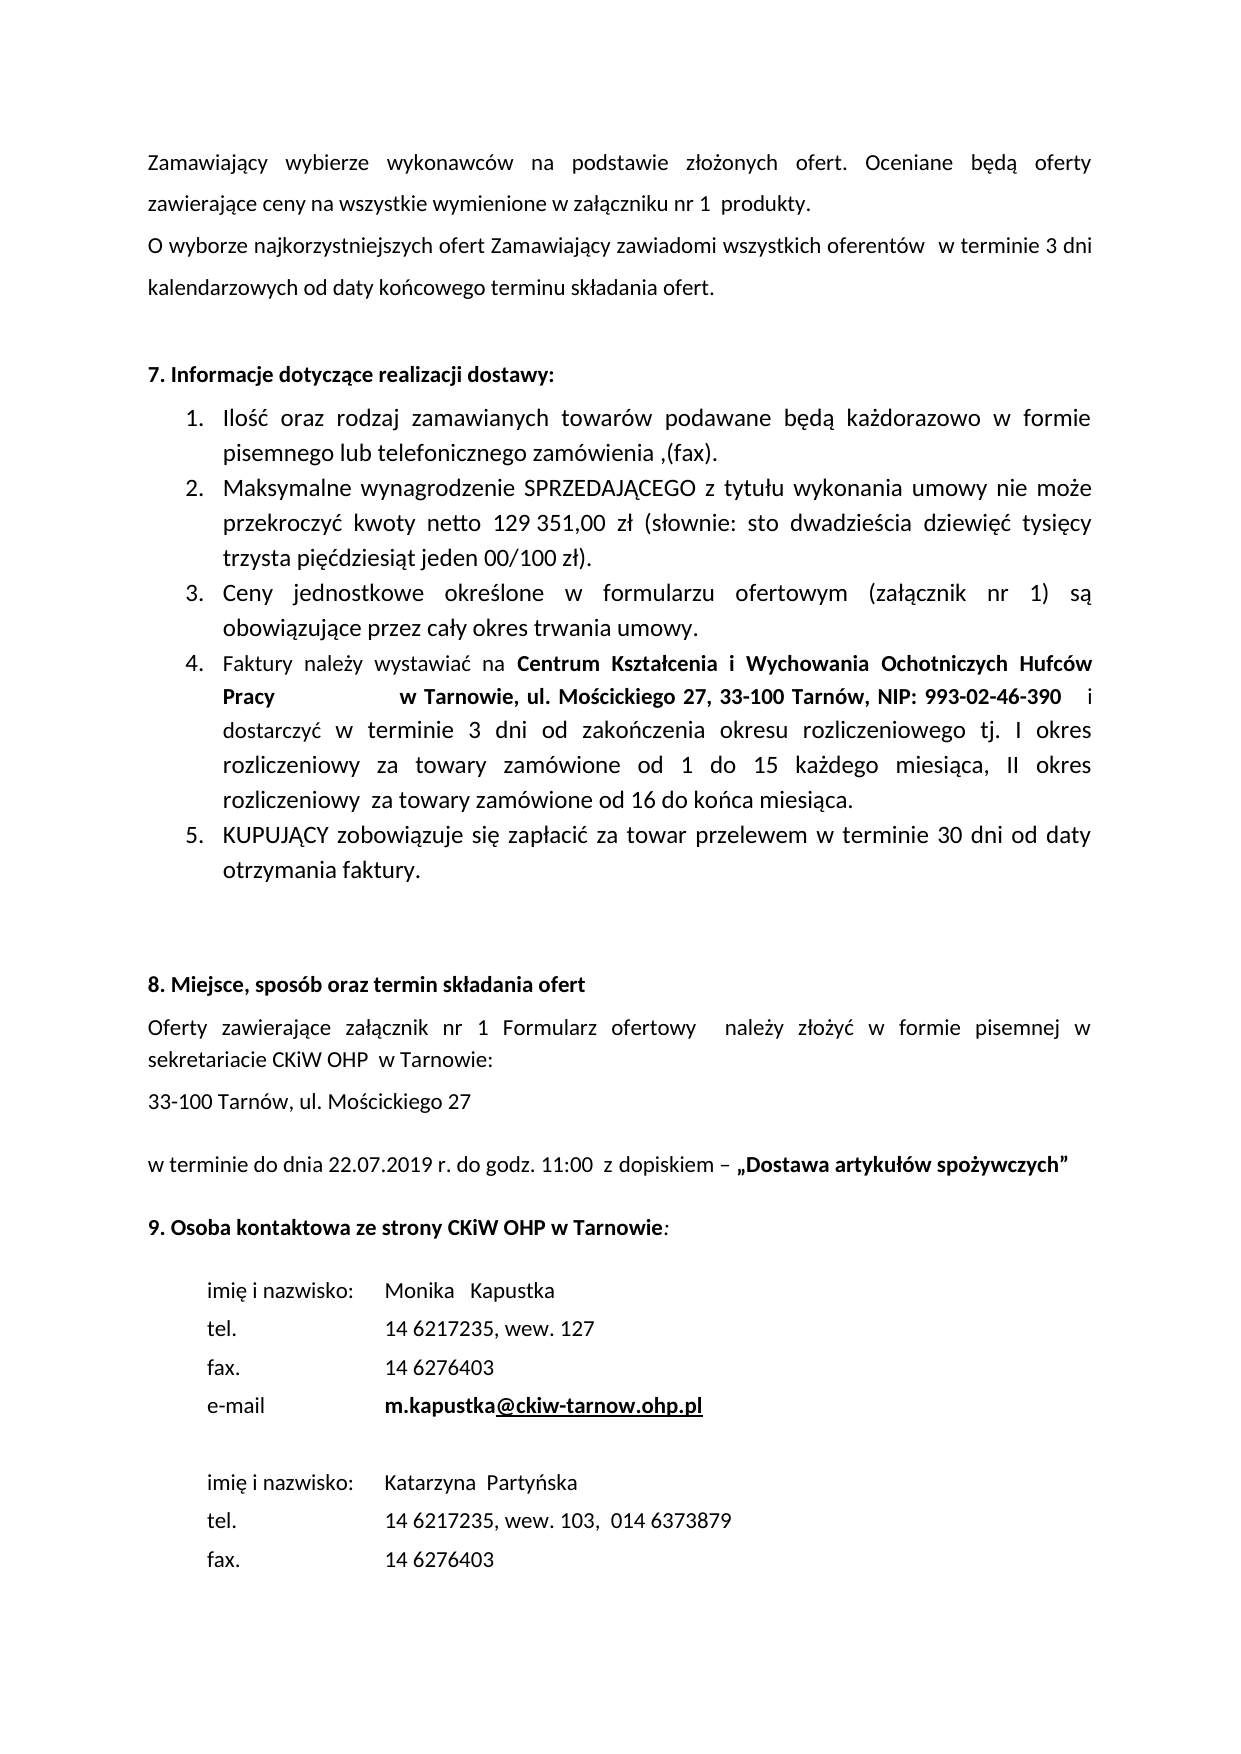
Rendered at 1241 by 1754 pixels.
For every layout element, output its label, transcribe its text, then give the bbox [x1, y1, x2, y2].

text imię i nazwisko: Katarzyna Partyńska [207, 1468, 1093, 1496]
text tel. 14 6217235, wew. 127 [207, 1314, 1093, 1342]
list Ceny jednostkowe określone w formularzu ofertowym (załącznik nr 1) są obowiązujące przez cały okres trwania umowy. [185, 577, 1093, 643]
list Faktury należy wystawiać na Centrum Kształcenia i Wychowania Ochotniczych Hufców Pracy w Tarnowie, ul. Mościckiego 27, 33-100 Tarnów, NIP: 993-02-46-390 i dostarczyć w terminie 3 dni od zakończenia okresu rozliczeniowego tj. I okres rozliczeniowy za towary zamówione od 1 do 15 każdego miesiąca, II okres rozliczeniowy za towary zamówione od 16 do końca miesiąca. [185, 647, 1093, 815]
text 7. Informacje dotyczące realizacji dostawy: [148, 360, 1093, 388]
text tel. 14 6217235, wew. 103, 014 6373879 [207, 1507, 1093, 1534]
text w terminie do dnia 22.07.2019 r. do godz. 11:00 z dopiskiem – „Dostawa artykułów spożywczych” [148, 1150, 1093, 1178]
list Ilość oraz rodzaj zamawianych towarów podawane będą każdorazowo w formie pisemnego lub telefonicznego zamówienia ,(fax). [185, 402, 1093, 468]
text imię i nazwisko: Monika Kapustka [207, 1276, 1093, 1304]
text Zamawiający wybierze wykonawców na podstawie złożonych ofert. Oceniane będą oferty zawierające ceny na wszystkie wymienione w załączniku nr 1 produkty. [148, 148, 1093, 218]
text 8. Miejsce, sposób oraz termin składania ofert [148, 970, 1093, 998]
text Oferty zawierające załącznik nr 1 Formularz ofertowy należy złożyć w formie pisemnej w sekretariacie CKiW OHP w Tarnowie: [148, 1013, 1093, 1073]
list KUPUJĄCY zobowiązuje się zapłacić za towar przelewem w terminie 30 dni od daty otrzymania faktury. [185, 820, 1093, 885]
text O wyborze najkorzystniejszych ofert Zamawiający zawiadomi wszystkich oferentów w terminie 3 dni kalendarzowych od daty końcowego terminu składania ofert. [148, 232, 1093, 302]
text fax. 14 6276403 [207, 1545, 1093, 1573]
text e-mail m.kapustka@ckiw-tarnow.ohp.pl [207, 1391, 1093, 1419]
list Maksymalne wynagrodzenie SPRZEDAJĄCEGO z tytułu wykonania umowy nie może przekroczyć kwoty netto 129 351,00 zł (słownie: sto dwadzieścia dziewięć tysięcy trzysta pięćdziesiąt jeden 00/100 zł). [185, 472, 1093, 573]
text 33-100 Tarnów, ul. Mościckiego 27 [148, 1087, 1093, 1116]
text 9. Osoba kontaktowa ze strony CKiW OHP w Tarnowie: [148, 1213, 1093, 1241]
text fax. 14 6276403 [207, 1353, 1093, 1381]
